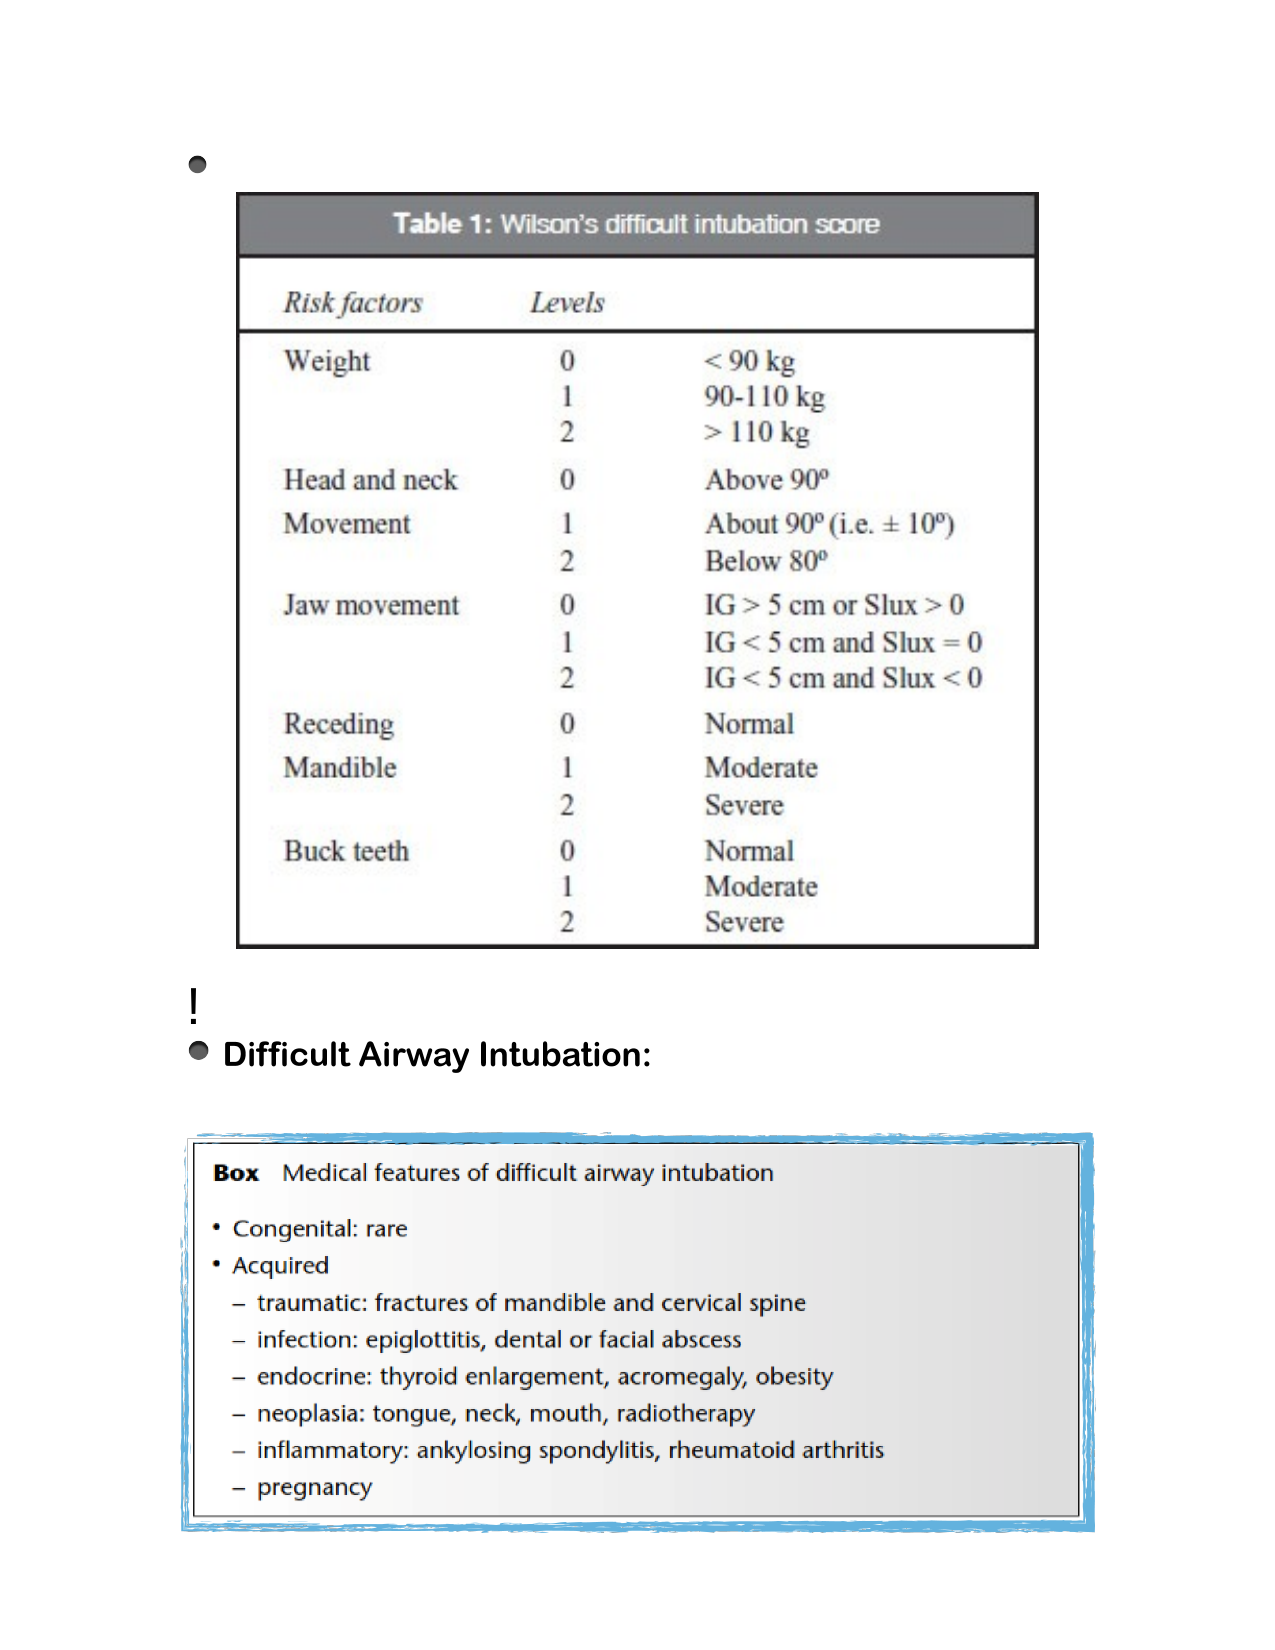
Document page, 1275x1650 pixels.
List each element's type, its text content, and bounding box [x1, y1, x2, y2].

text ! [186, 976, 1081, 1036]
picture [179, 1039, 1096, 1533]
picture [236, 192, 1039, 949]
picture [187, 154, 208, 176]
